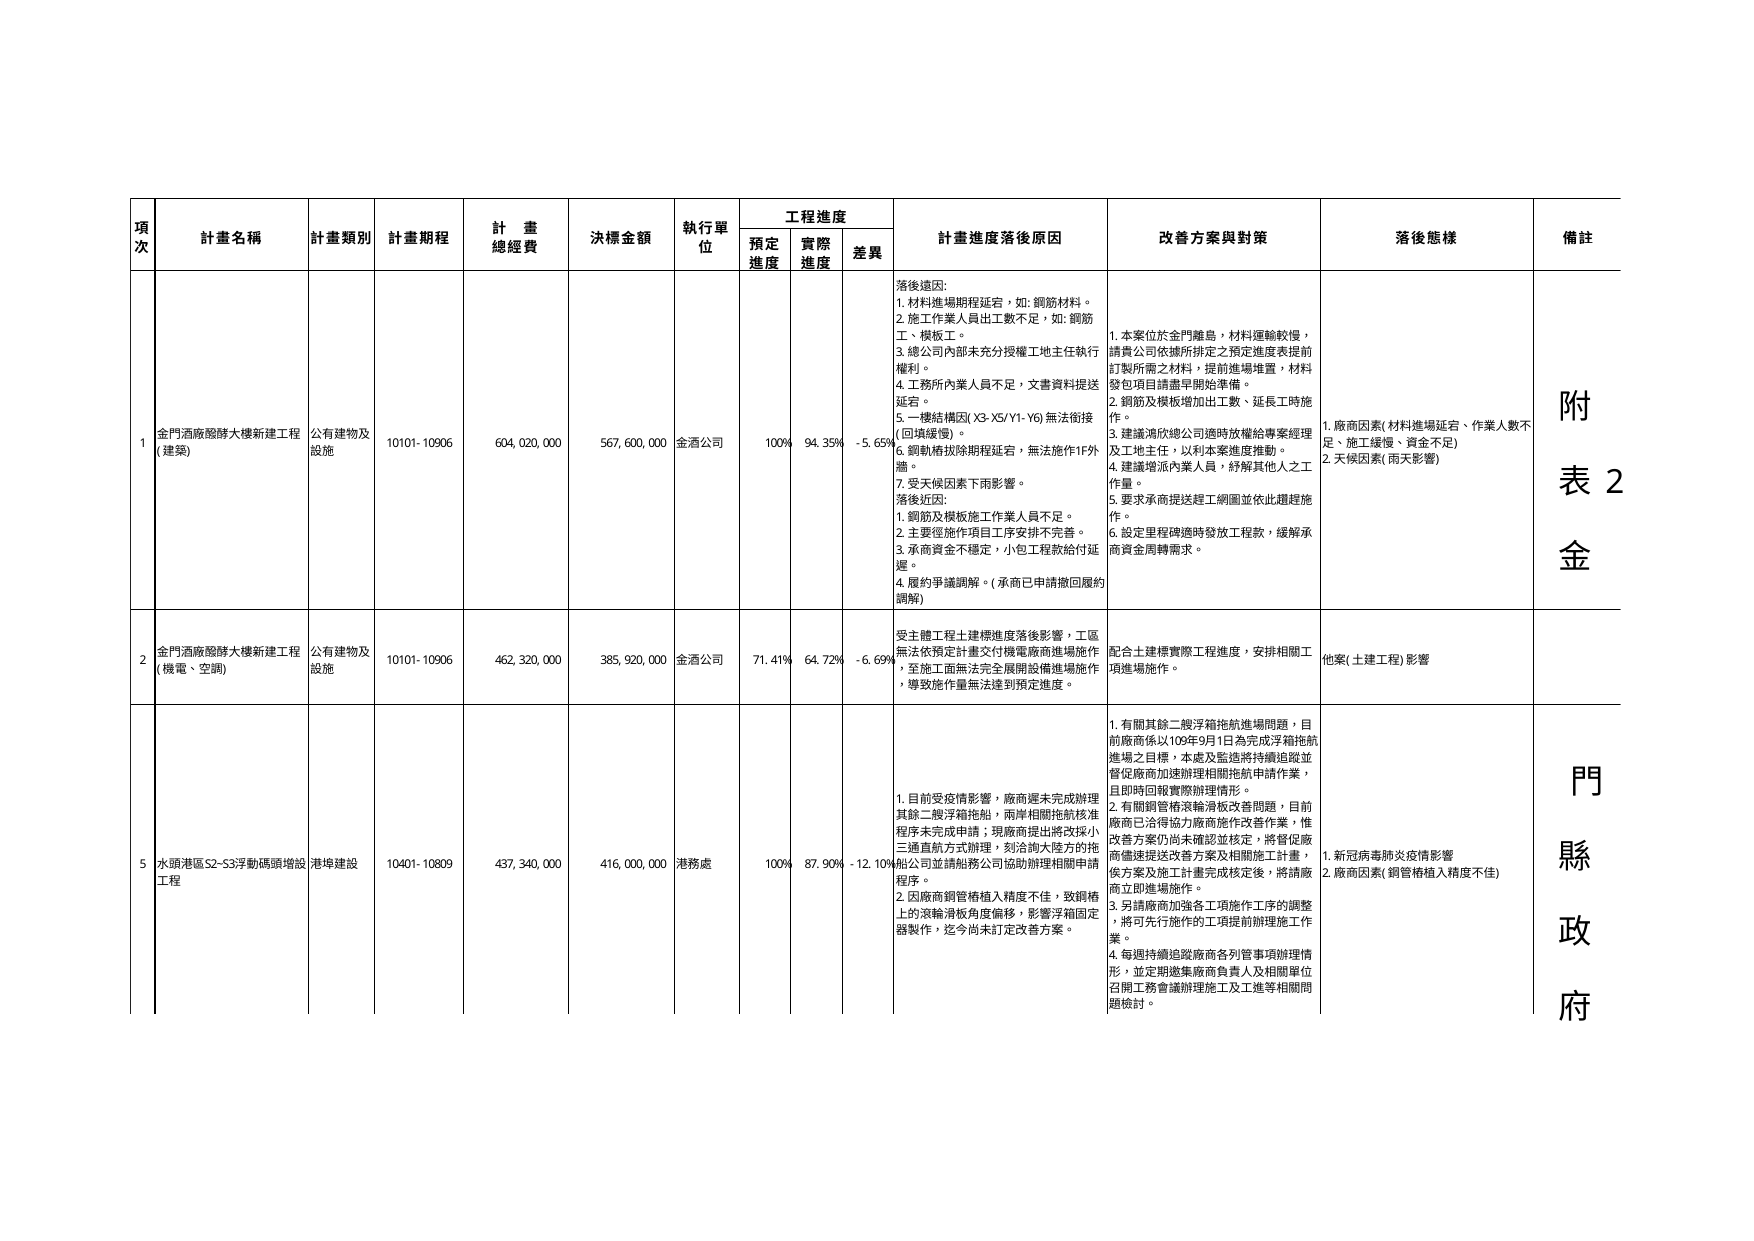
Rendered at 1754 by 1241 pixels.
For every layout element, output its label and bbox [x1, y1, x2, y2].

text [130, 142, 1624, 1042]
